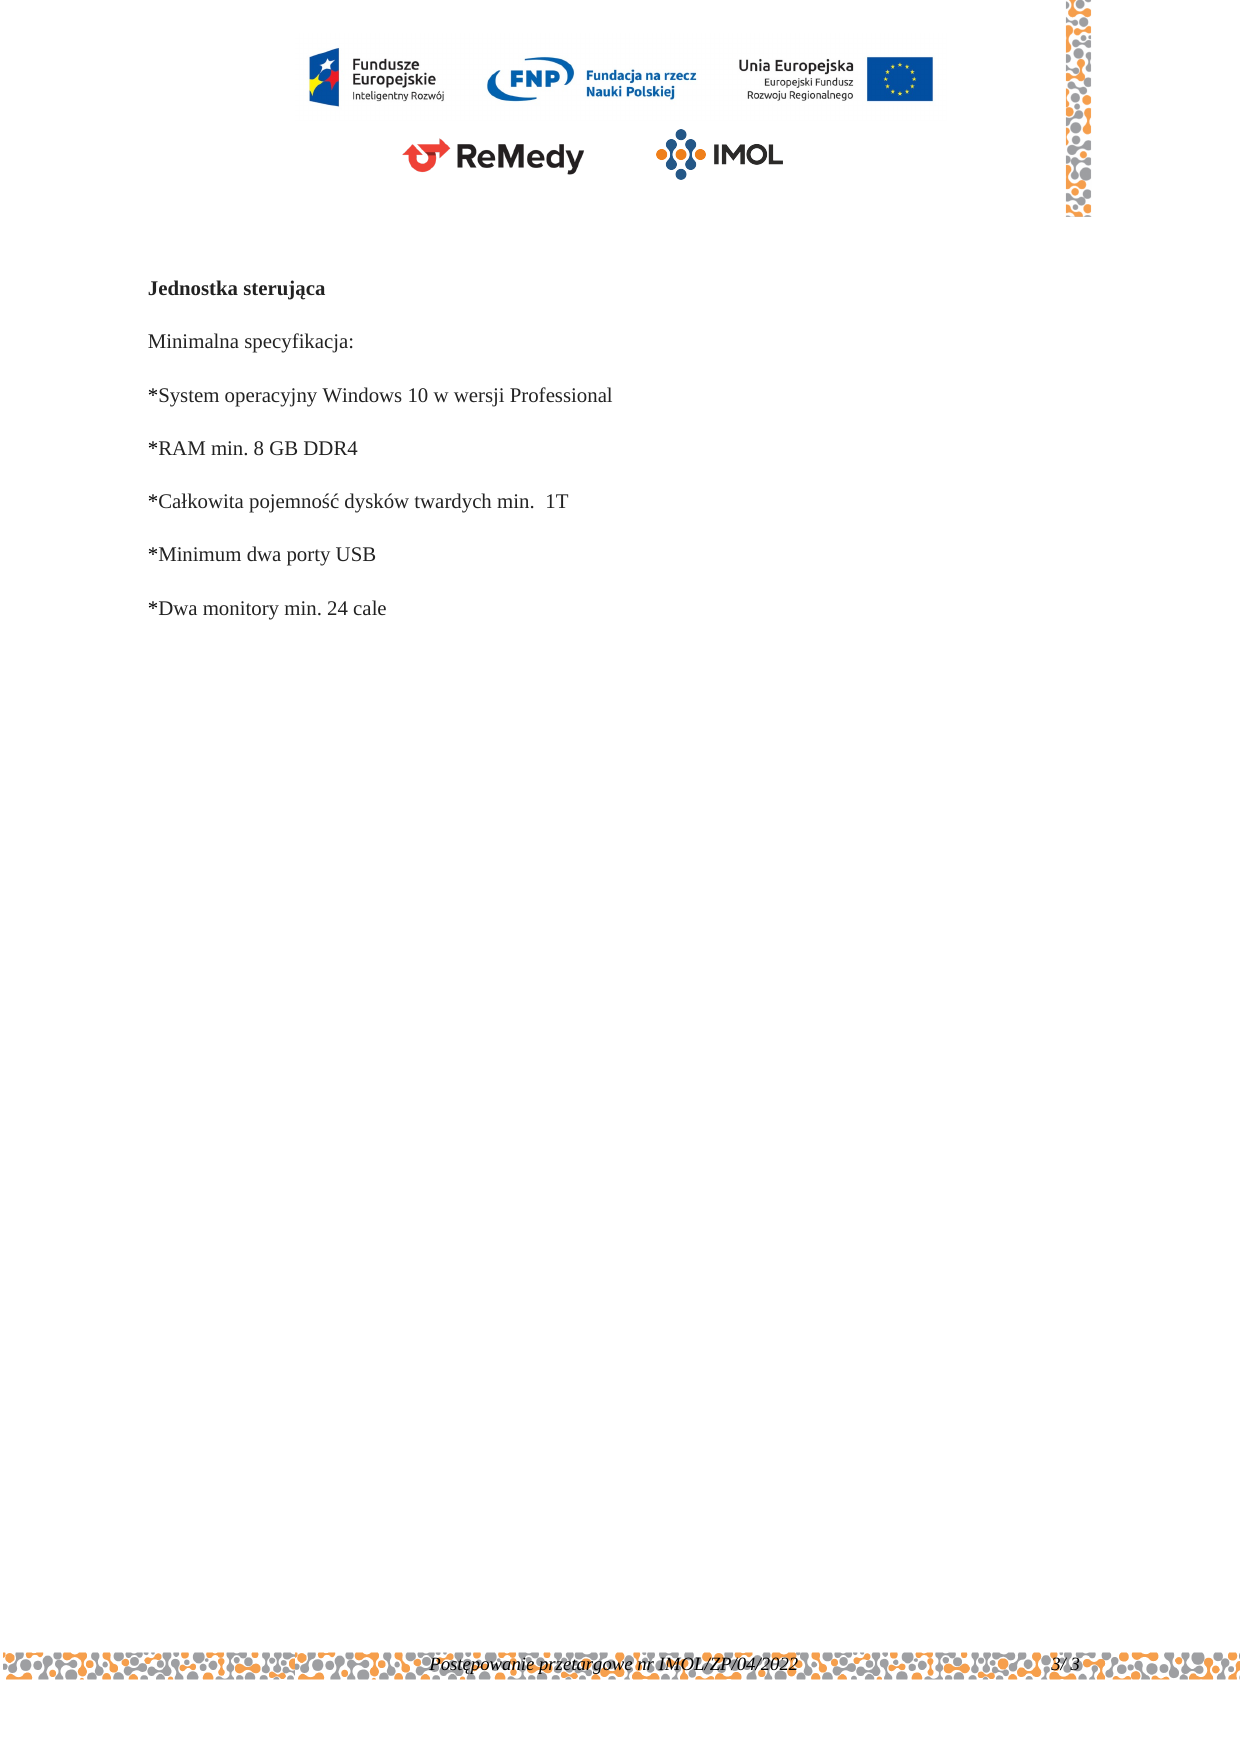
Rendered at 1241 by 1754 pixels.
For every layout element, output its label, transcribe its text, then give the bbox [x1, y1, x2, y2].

text *RAM min. 8 GB DDR4 [148, 436, 1093, 460]
picture [384, 129, 602, 180]
text *Dwa monitory min. 24 cale [148, 596, 1093, 619]
text *Minimum dwa porty USB [148, 542, 1093, 566]
picture [295, 33, 947, 121]
picture [656, 129, 783, 180]
text Minimalna specyfikacja: [148, 329, 1093, 353]
text *Całkowita pojemność dysków twardych min. 1T [148, 489, 1093, 513]
picture [3, 1651, 1240, 1680]
text *System operacyjny Windows 10 w wersji Professional [148, 383, 1093, 407]
text Jednostka sterująca [148, 276, 1093, 300]
picture [1066, 0, 1091, 216]
